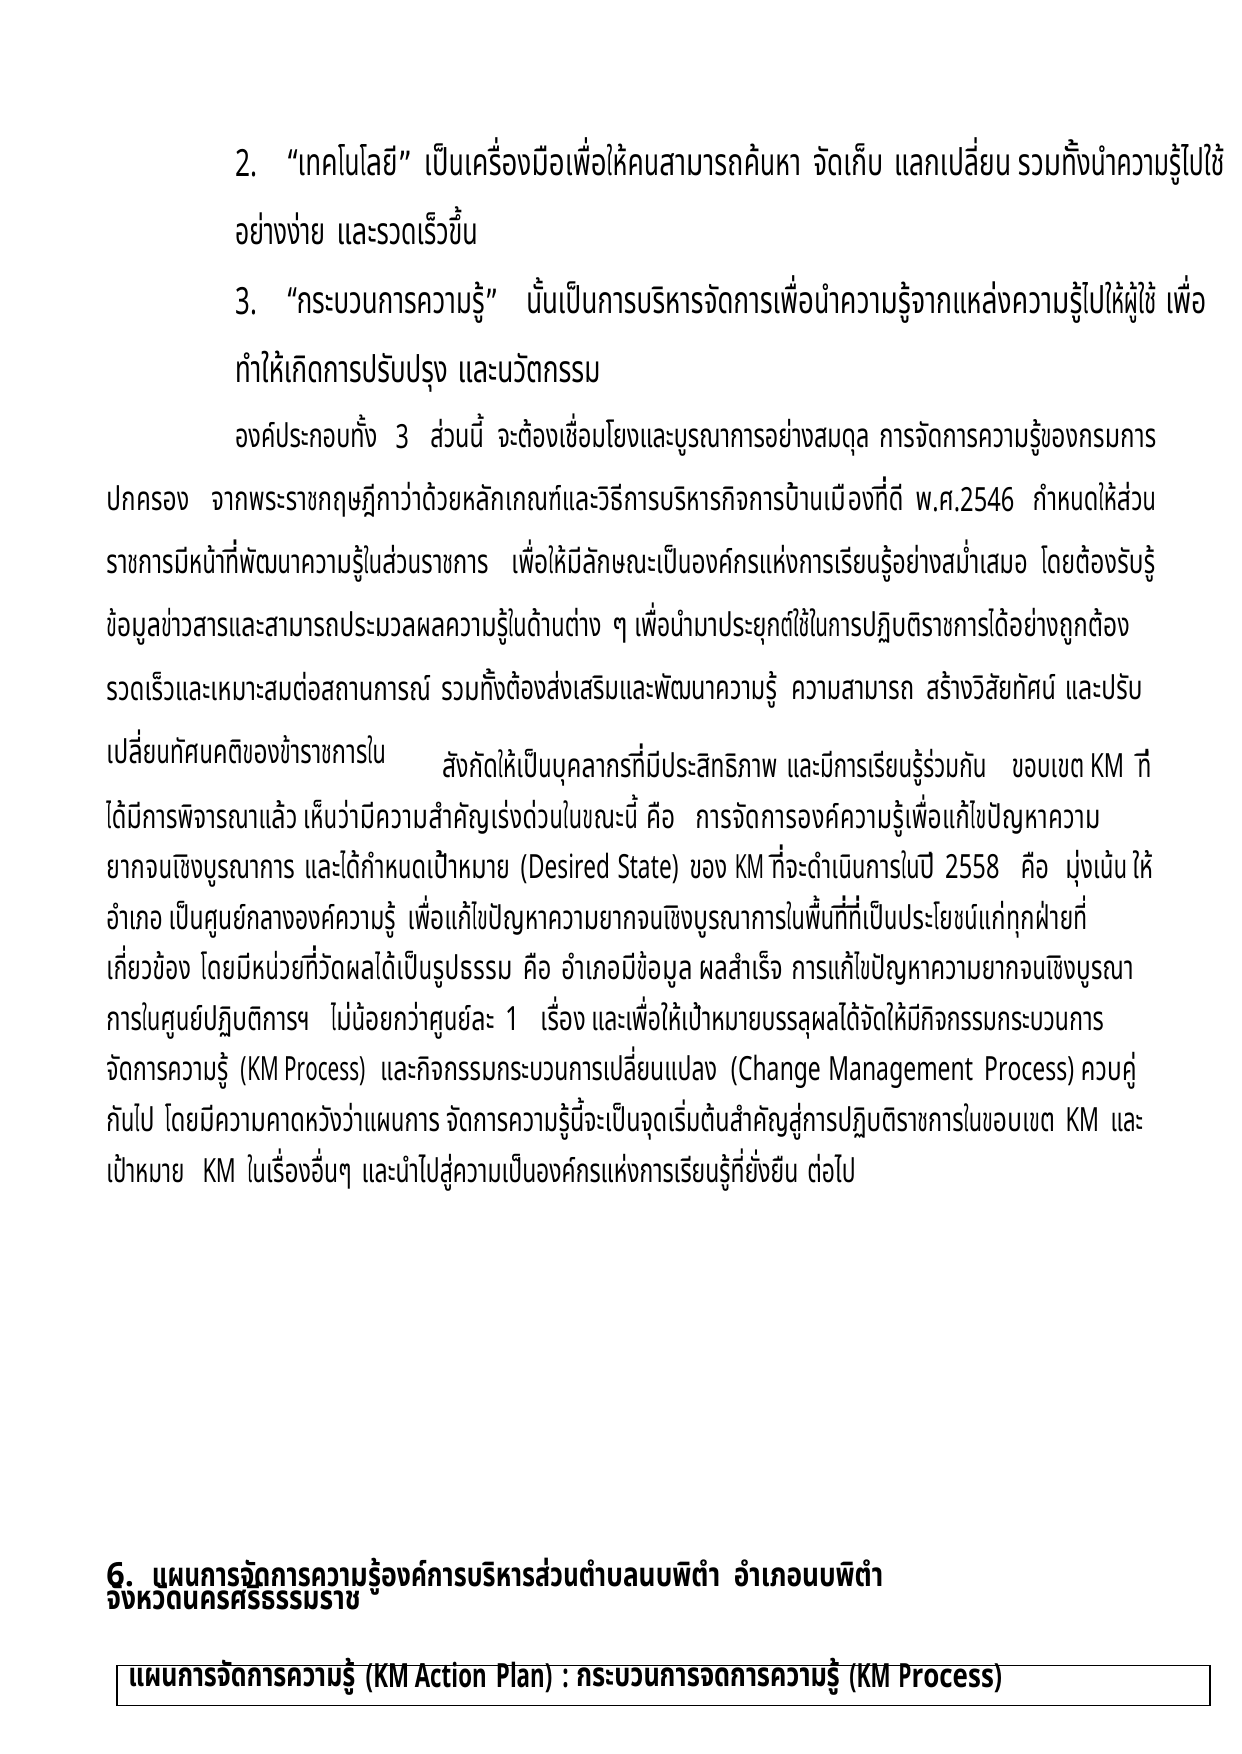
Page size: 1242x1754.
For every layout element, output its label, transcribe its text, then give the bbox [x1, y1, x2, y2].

text องค์ประกอบทั้ง 3 ส่วนนี้ จะต้องเชื่อมโยงและบูรณาการอย่างสมดุล การจัดการความรู้ของกรมการปกครอง จากพระราชกฤษฎีกาว่าด้วยหลักเกณฑ์และวิธีการบริหารกิจการบ้านเมืองที่ดี พ.ศ.2546 กําหนดให้ส่วนราชการมีหน้าที่พัฒนาความรู้ในส่วนราชการ เพื่อให้มีลักษณะเป็นองค์กรแห่งการเรียนรู้อย่างสม่ำเสมอ โดยต้องรับรู้ข้อมูลข่าวสารและสามารถประมวลผลความรู้ในด้านต่าง ๆ เพื่อนํามาประยุกต์ใช้ในการปฏิบติราชการได้อย่างถูกต้อง รวดเร็วและเหมาะสมต่อสถานการณ์ รวมทั้งต้องส่งเสริมและพัฒนาความรู้ ความสามารถ สร้างวิสัยทัศน์ และปรับเปลี่ยนทัศนคติของข้าราชการใน สังกัดให้เป็นบุคลากรที่มีประสิทธิภาพ และมีการเรียนรู้ร่วมกัน ขอบเขต KM ที่ได้มีการพิจารณาแล้ว เห็นว่ามีความสําคัญเร่งด่วนในขณะนี้ คือ การจัดการองค์ความรู้เพื่อแก้ไขปัญหาความยากจนเชิงบูรณาการ และได้กําหนดเป้าหมาย (Desired State) ของ KM ที่จะดําเนินการในปี 2558 คือ มุ่งเน้น ให้อําเภอ เป็นศูนย์กลางองค์ความรู้ เพื่อแก้ไขปัญหาความยากจนเชิงบูรณาการในพื้นที่ที่เป็นประโยชน์แก่ทุกฝ่ายที่เกี่ยวข้อง โดยมีหน่วยที่วัดผลได้เป็นรูปธรรม คือ อําเภอมีข้อมูล ผลสําเร็จ การแก้ไขปัญหาความยากจนเชิงบูรณาการในศูนย์ปฏิบติการฯ ไม่น้อยกว่าศูนย์ละ 1 เรื่อง และเพื่อให้เป้าหมายบรรลุผลได้จัดให้มีกิจกรรมกระบวนการจัดการความรู้ (KM Process) และกิจกรรมกระบวนการเปลี่ยนแปลง (Change Management Process) ควบคู่กันไป โดยมีความคาดหวังว่าแผนการ จัดการความรู้นี้จะเป็นจุดเริ่มต้นสําคัญสู่การปฏิบติราชการในขอบเขต KM และเป้าหมาย KM ในเรื่องอื่นๆ และนําไปสู่ความเป็นองค์กรแห่งการเรียนรู้ที่ยั่งยืน ต่อไป [106, 412, 1156, 1197]
text 3. “กระบวนการความรู้” นั้นเป็นการบริหารจัดการเพื่อนําความรู้จากแหล่งความรู้ไปให้ผู้ใช้ เพื่อทําให้เกิดการปรับปรุง และนวัตกรรม [235, 273, 1225, 412]
table_header แผนการจัดการความรู้ (KM Action Plan) : กระบวนการจดการความรู้ (KM Process) [118, 1666, 1209, 1705]
text 2. “เทคโนโลยี” เป็นเครื่องมือเพื่อให้คนสามารถค้นหา จัดเก็บ แลกเปลี่ยน รวมทั้งนําความรู้ไปใช้อย่างง่าย และรวดเร็วขึ้น [235, 135, 1225, 273]
text 6. แผนการจัดการความรู้องค์การบริหารส่วนตำบลนบพิตำ อำเภอนบพิตำ จังหวัดนครศรีธรรมราช [106, 1562, 967, 1624]
